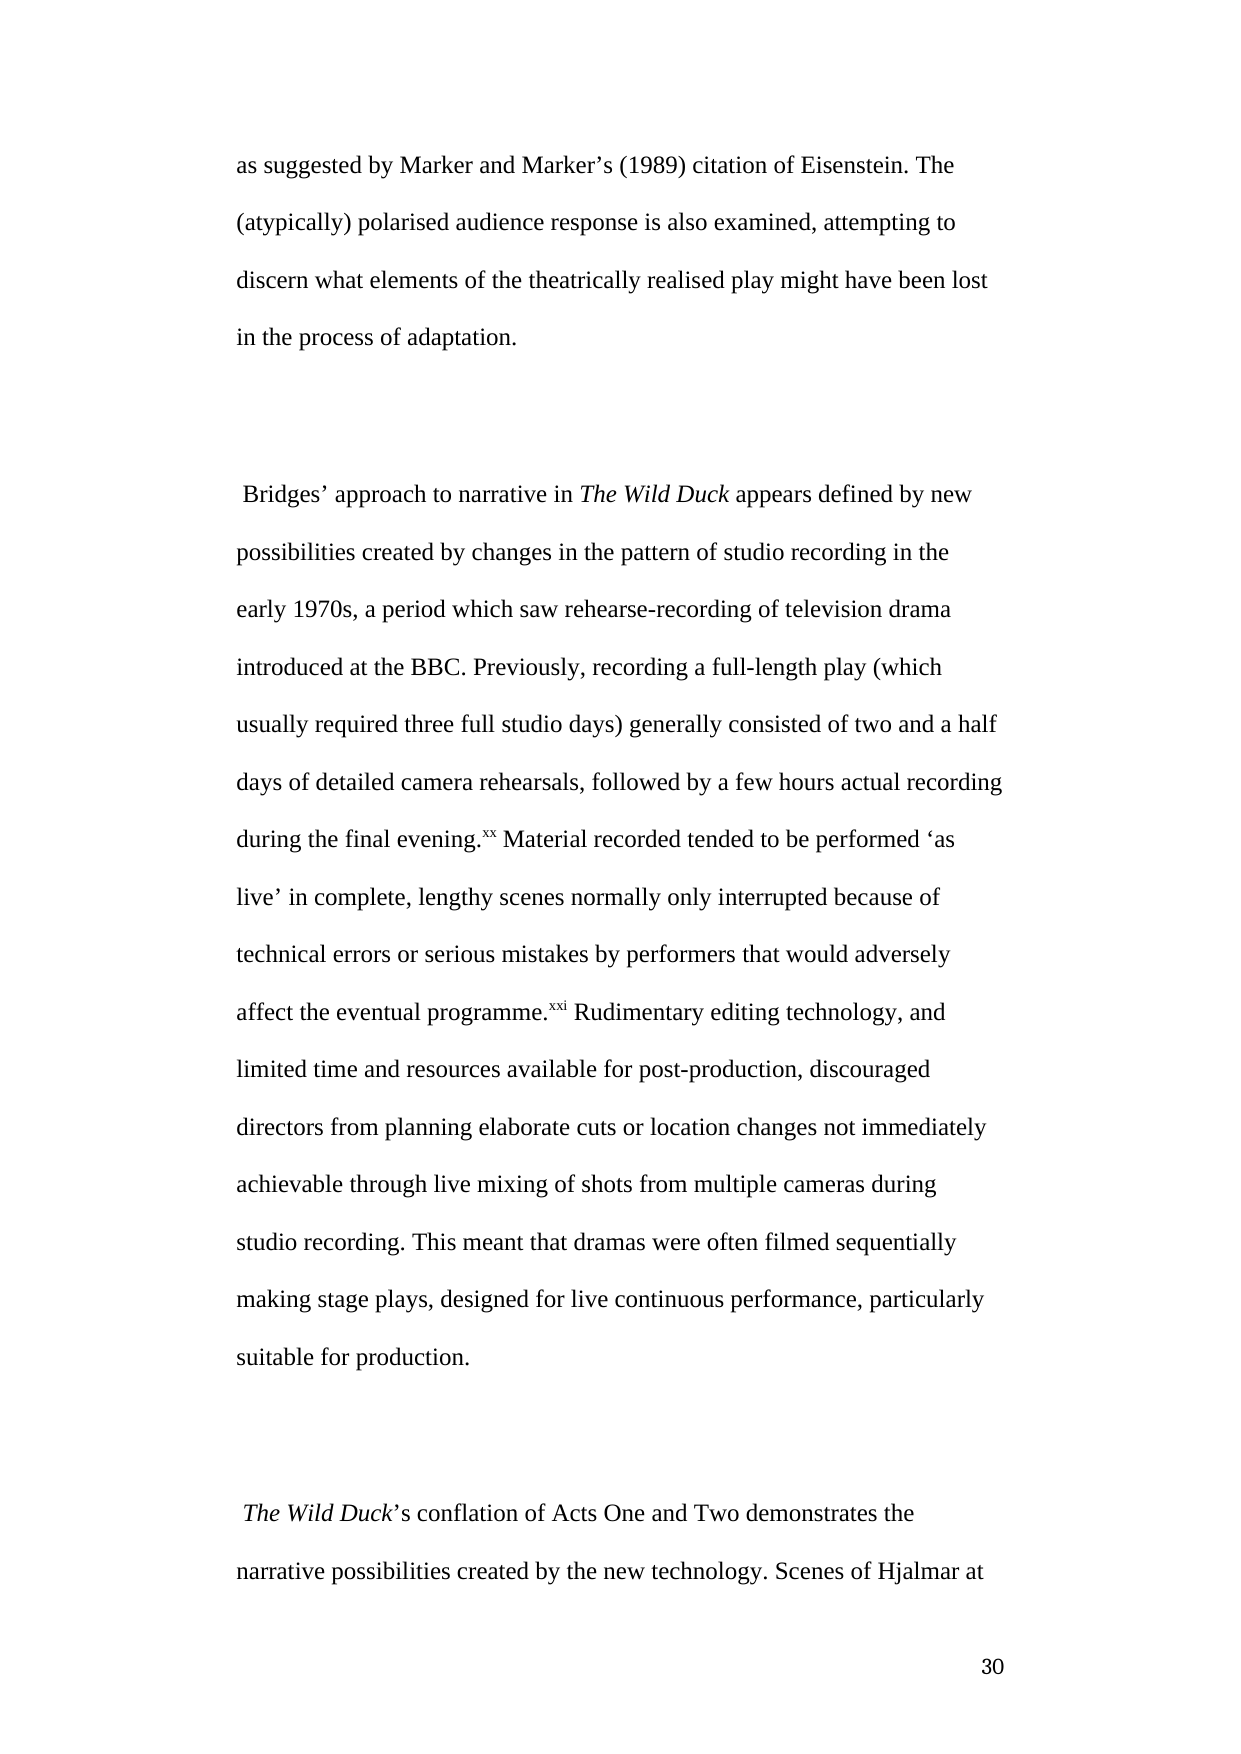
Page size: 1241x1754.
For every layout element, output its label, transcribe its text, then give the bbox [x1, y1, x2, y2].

text Bridges’ approach to narrative in The Wild Duck appears defined by new possibilities created by changes in the pattern of studio recording in the early 1970s, a period which saw rehearse-recording of television drama introduced at the BBC. Previously, recording a full-length play (which usually required three full studio days) generally consisted of two and a half days of detailed camera rehearsals, followed by a few hours actual recording during the final evening. Material recorded tended to be performed ‘as live’ in complete, lengthy scenes normally only interrupted because of technical errors or serious mistakes by performers that would adversely affect the eventual programme. Rudimentary editing technology, and limited time and resources available for post-production, discouraged directors from planning elaborate cuts or location changes not immediately achievable through live mixing of shots from multiple cameras during studio recording. This meant that dramas were often filmed sequentially making stage plays, designed for live continuous performance, particularly suitable for production. [236, 479, 1004, 1370]
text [236, 150, 1004, 351]
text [236, 1498, 1004, 1584]
